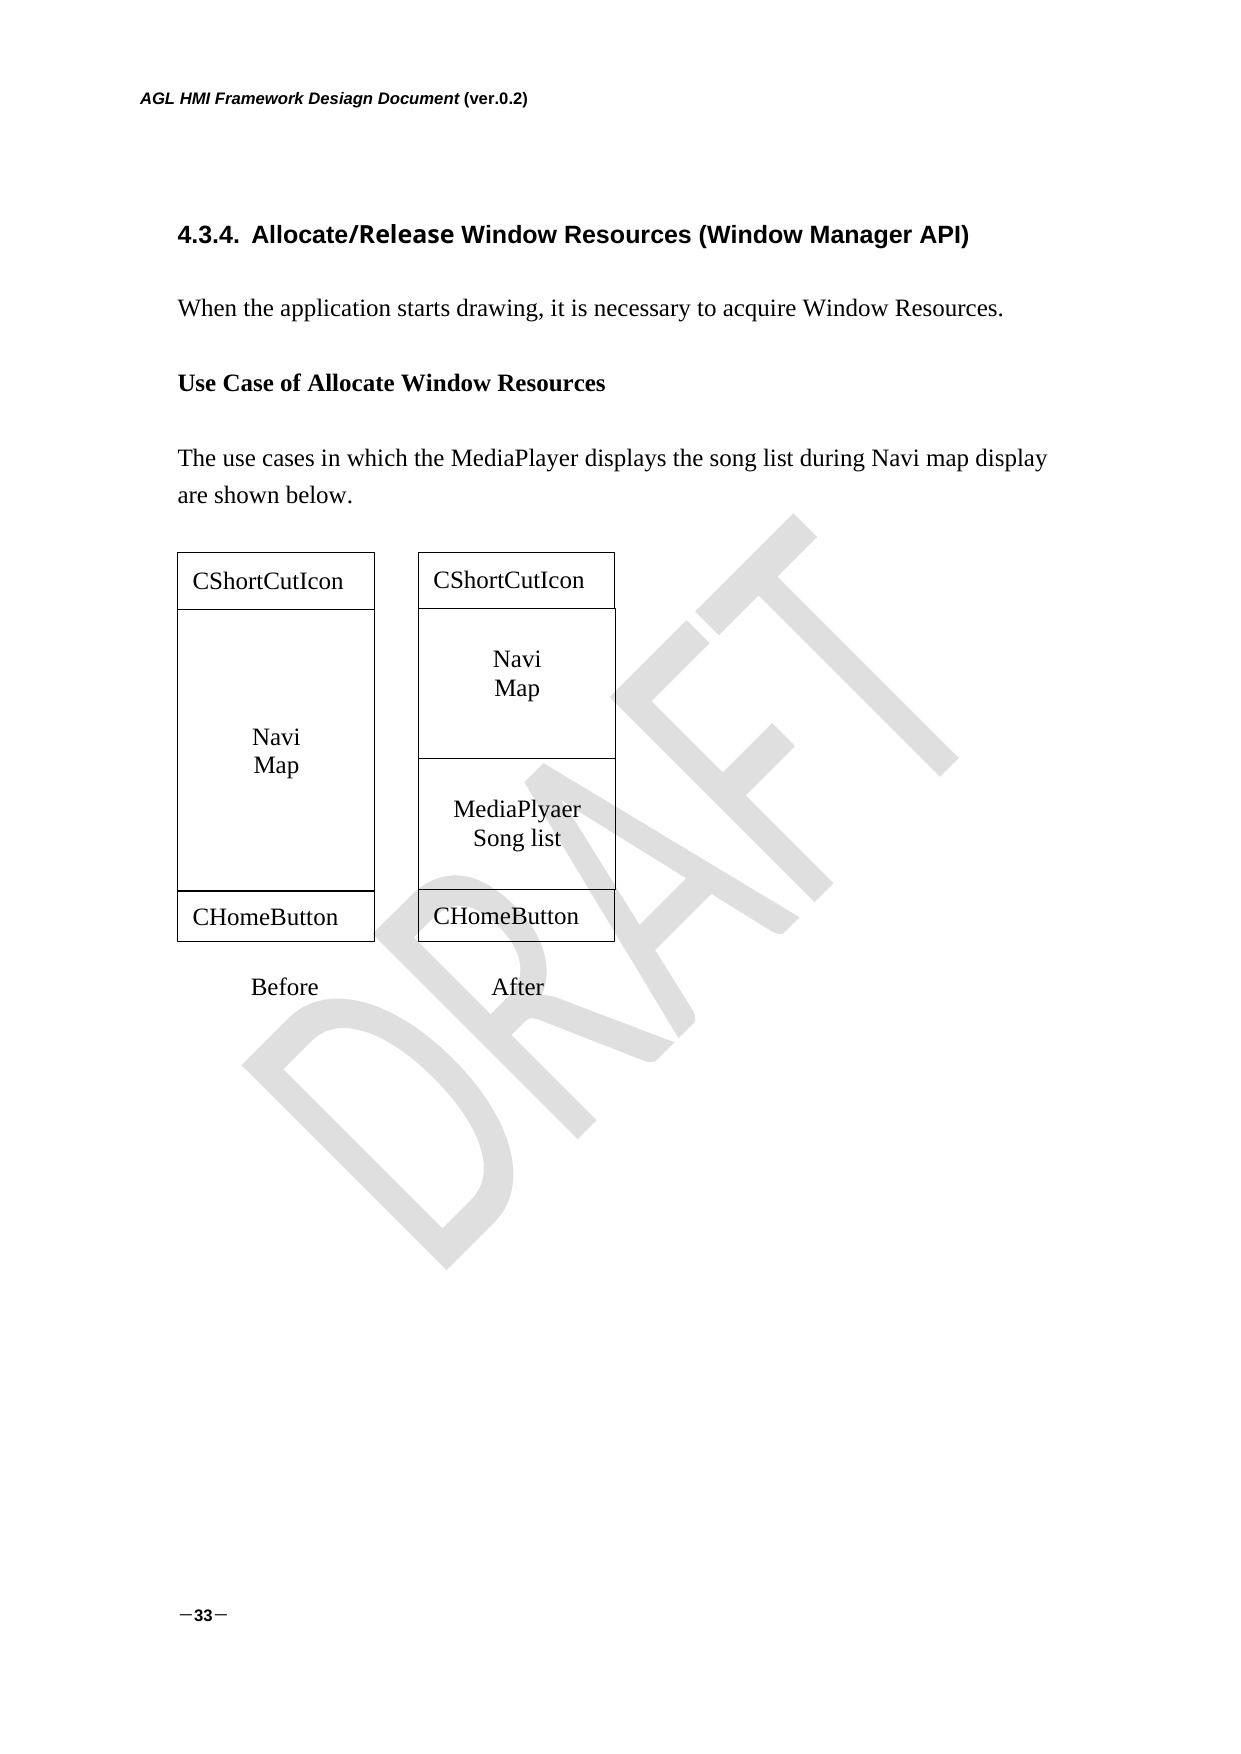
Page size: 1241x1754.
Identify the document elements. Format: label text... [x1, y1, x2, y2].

subtitle Use Case of Allocate Window Resources [177, 363, 1063, 401]
text The use cases in which the MediaPlayer displays the song list during Navi map display are shown below. [177, 438, 1063, 513]
subtitle Allocate/Release Window Resources (Window Manager API) [177, 217, 1063, 251]
text When the application starts drawing, it is necessary to acquire Window Resources. [177, 288, 1063, 326]
